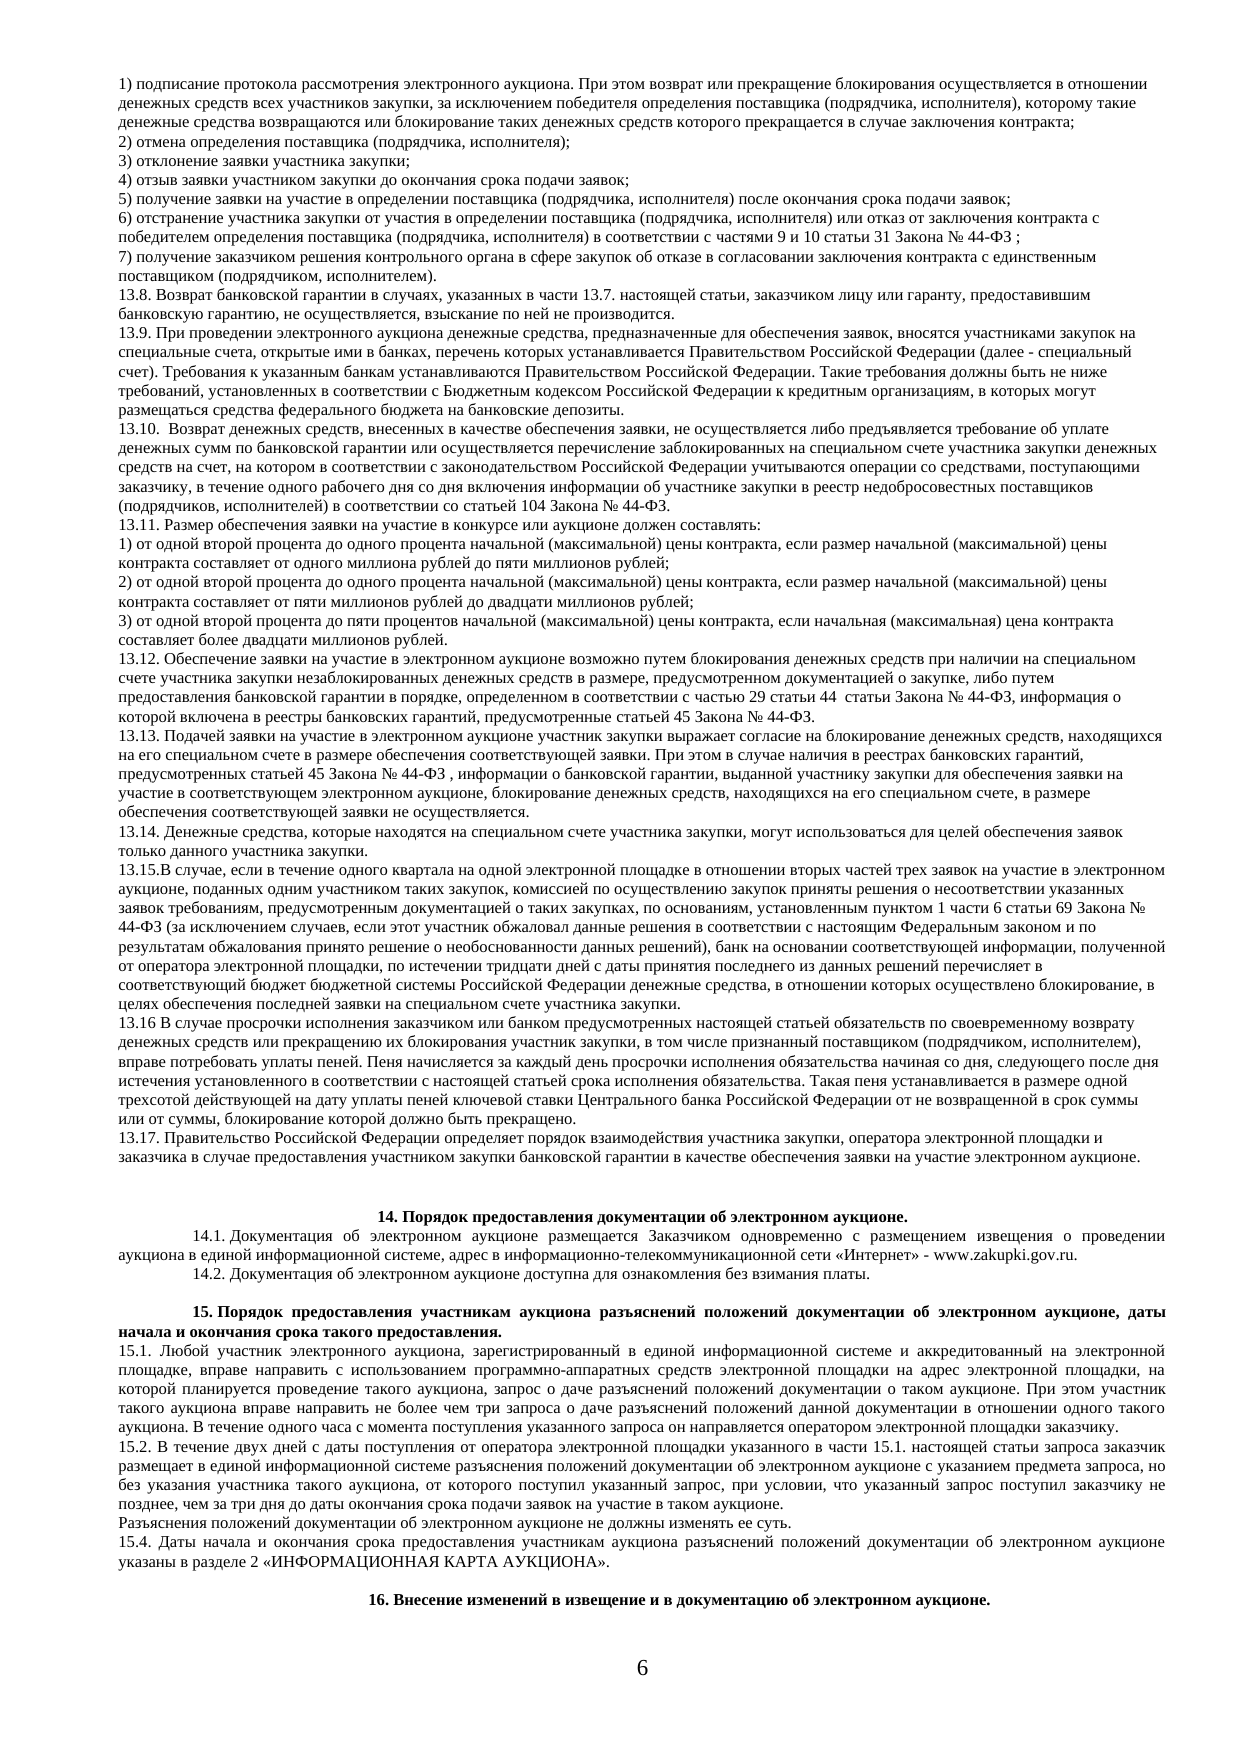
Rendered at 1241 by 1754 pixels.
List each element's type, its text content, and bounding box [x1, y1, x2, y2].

text 13.11. Размер обеспечения заявки на участие в конкурсе или аукционе должен составлять: [118, 515, 1167, 534]
text 13.16 В случае просрочки исполнения заказчиком или банком предусмотренных настоящей статьей обязательств по своевременному возврату денежных средств или прекращению их блокирования участник закупки, в том числе признанный поставщиком (подрядчиком, исполнителем), вправе потребовать уплаты пеней. Пеня начисляется за каждый день просрочки исполнения обязательства начиная со дня, следующего после дня истечения установленного в соответствии с настоящей статьей срока исполнения обязательства. Такая пеня устанавливается в размере одной трехсотой действующей на дату уплаты пеней ключевой ставки Центрального банка Российской Федерации от не возвращенной в срок суммы или от суммы, блокирование которой должно быть прекращено. [118, 1013, 1167, 1128]
text 4) отзыв заявки участником закупки до окончания срока подачи заявок; [118, 170, 1167, 189]
text 15. Порядок предоставления участникам аукциона разъяснений положений документации об электронном аукционе, даты начала и окончания срока такого предоставления. [118, 1302, 1167, 1341]
text 13.8. Возврат банковской гарантии в случаях, указанных в части 13.7. настоящей статьи, заказчиком лицу или гаранту, предоставившим банковскую гарантию, не осуществляется, взыскание по ней не производится. [118, 285, 1167, 323]
text 14.1. Документация об электронном аукционе размещается Заказчиком одновременно с размещением извещения о проведении аукциона в единой информационной системе, адрес в информационно-телекоммуникационной сети «Интернет» - www.zakupki.gov.ru. [118, 1226, 1167, 1264]
text 13.17. Правительство Российской Федерации определяет порядок взаимодействия участника закупки, оператора электронной площадки и заказчика в случае предоставления участником закупки банковской гарантии в качестве обеспечения заявки на участие электронном аукционе. [118, 1128, 1167, 1166]
text 2) от одной второй процента до одного процента начальной (максимальной) цены контракта, если размер начальной (максимальной) цены контракта составляет от пяти миллионов рублей до двадцати миллионов рублей; [118, 572, 1167, 611]
text 16. Внесение изменений в извещение и в документацию об электронном аукционе. [118, 1590, 1167, 1609]
text 14. Порядок предоставления документации об электронном аукционе. [118, 1206, 1167, 1226]
text 2) отмена определения поставщика (подрядчика, исполнителя); [118, 131, 1167, 151]
text 14.2. Документация об электронном аукционе доступна для ознакомления без взимания платы. [118, 1264, 1167, 1283]
text 15.4. Даты начала и окончания срока предоставления участникам аукциона разъяснений положений документации об электронном аукционе указаны в разделе 2 «ИНФОРМАЦИОННАЯ КАРТА АУКЦИОНА». [118, 1532, 1167, 1571]
text 13.13. Подачей заявки на участие в электронном аукционе участник закупки выражает согласие на блокирование денежных средств, находящихся на его специальном счете в размере обеспечения соответствующей заявки. При этом в случае наличия в реестрах банковских гарантий, предусмотренных статьей 45 Закона № 44-ФЗ , информации о банковской гарантии, выданной участнику закупки для обеспечения заявки на участие в соответствующем электронном аукционе, блокирование денежных средств, находящихся на его специальном счете, в размере обеспечения соответствующей заявки не осуществляется. [118, 726, 1167, 821]
text 6) отстранение участника закупки от участия в определении поставщика (подрядчика, исполнителя) или отказ от заключения контракта с победителем определения поставщика (подрядчика, исполнителя) в соответствии с частями 9 и 10 статьи 31 Закона № 44-ФЗ ; [118, 208, 1167, 246]
text 13.14. Денежные средства, которые находятся на специальном счете участника закупки, могут использоваться для целей обеспечения заявок только данного участника закупки. [118, 821, 1167, 860]
text 1) от одной второй процента до одного процента начальной (максимальной) цены контракта, если размер начальной (максимальной) цены контракта составляет от одного миллиона рублей до пяти миллионов рублей; [118, 534, 1167, 572]
text 15.2. В течение двух дней с даты поступления от оператора электронной площадки указанного в части 15.1. настоящей статьи запроса заказчик размещает в единой информационной системе разъяснения положений документации об электронном аукционе с указанием предмета запроса, но без указания участника такого аукциона, от которого поступил указанный запрос, при условии, что указанный запрос поступил заказчику не позднее, чем за три дня до даты окончания срока подачи заявок на участие в таком аукционе. [118, 1436, 1167, 1513]
text 15.1. Любой участник электронного аукциона, зарегистрированный в единой информационной системе и аккредитованный на электронной площадке, вправе направить с использованием программно-аппаратных средств электронной площадки на адрес электронной площадки, на которой планируется проведение такого аукциона, запрос о даче разъяснений положений документации о таком аукционе. При этом участник такого аукциона вправе направить не более чем три запроса о даче разъяснений положений данной документации в отношении одного такого аукциона. В течение одного часа с момента поступления указанного запроса он направляется оператором электронной площадки заказчику. [118, 1341, 1167, 1436]
text 1) подписание протокола рассмотрения электронного аукциона. При этом возврат или прекращение блокирования осуществляется в отношении денежных средств всех участников закупки, за исключением победителя определения поставщика (подрядчика, исполнителя), которому такие денежные средства возвращаются или блокирование таких денежных средств которого прекращается в случае заключения контракта; [118, 74, 1167, 131]
text 3) отклонение заявки участника закупки; [118, 151, 1167, 170]
text 7) получение заказчиком решения контрольного органа в сфере закупок об отказе в согласовании заключения контракта с единственным поставщиком (подрядчиком, исполнителем). [118, 246, 1167, 285]
text Разъяснения положений документации об электронном аукционе не должны изменять ее суть. [118, 1513, 1167, 1532]
text 5) получение заявки на участие в определении поставщика (подрядчика, исполнителя) после окончания срока подачи заявок; [118, 189, 1167, 208]
text 3) от одной второй процента до пяти процентов начальной (максимальной) цены контракта, если начальная (максимальная) цена контракта составляет более двадцати миллионов рублей. [118, 611, 1167, 649]
text 13.10. Возврат денежных средств, внесенных в качестве обеспечения заявки, не осуществляется либо предъявляется требование об уплате денежных сумм по банковской гарантии или осуществляется перечисление заблокированных на специальном счете участника закупки денежных средств на счет, на котором в соответствии с законодательством Российской Федерации учитываются операции со средствами, поступающими заказчику, в течение одного рабочего дня со дня включения информации об участнике закупки в реестр недобросовестных поставщиков (подрядчиков, исполнителей) в соответствии со статьей 104 Закона № 44-ФЗ. [118, 419, 1167, 515]
text 13.12. Обеспечение заявки на участие в электронном аукционе возможно путем блокирования денежных средств при наличии на специальном счете участника закупки незаблокированных денежных средств в размере, предусмотренном документацией о закупке, либо путем предоставления банковской гарантии в порядке, определенном в соответствии с частью 29 статьи 44 статьи Закона № 44-ФЗ, информация о которой включена в реестры банковских гарантий, предусмотренные статьей 45 Закона № 44-ФЗ. [118, 649, 1167, 726]
text 13.15.В случае, если в течение одного квартала на одной электронной площадке в отношении вторых частей трех заявок на участие в электронном аукционе, поданных одним участником таких закупок, комиссией по осуществлению закупок приняты решения о несоответствии указанных заявок требованиям, предусмотренным документацией о таких закупках, по основаниям, установленным пунктом 1 части 6 статьи 69 Закона № 44-ФЗ (за исключением случаев, если этот участник обжаловал данные решения в соответствии с настоящим Федеральным законом и по результатам обжалования принято решение о необоснованности данных решений), банк на основании соответствующей информации, полученной от оператора электронной площадки, по истечении тридцати дней с даты принятия последнего из данных решений перечисляет в соответствующий бюджет бюджетной системы Российской Федерации денежные средства, в отношении которых осуществлено блокирование, в целях обеспечения последней заявки на специальном счете участника закупки. [118, 860, 1167, 1013]
text 13.9. При проведении электронного аукциона денежные средства, предназначенные для обеспечения заявок, вносятся участниками закупок на специальные счета, открытые ими в банках, перечень которых устанавливается Правительством Российской Федерации (далее - специальный счет). Требования к указанным банкам устанавливаются Правительством Российской Федерации. Такие требования должны быть не ниже требований, установленных в соответствии с Бюджетным кодексом Российской Федерации к кредитным организациям, в которых могут размещаться средства федерального бюджета на банковские депозиты. [118, 323, 1167, 419]
